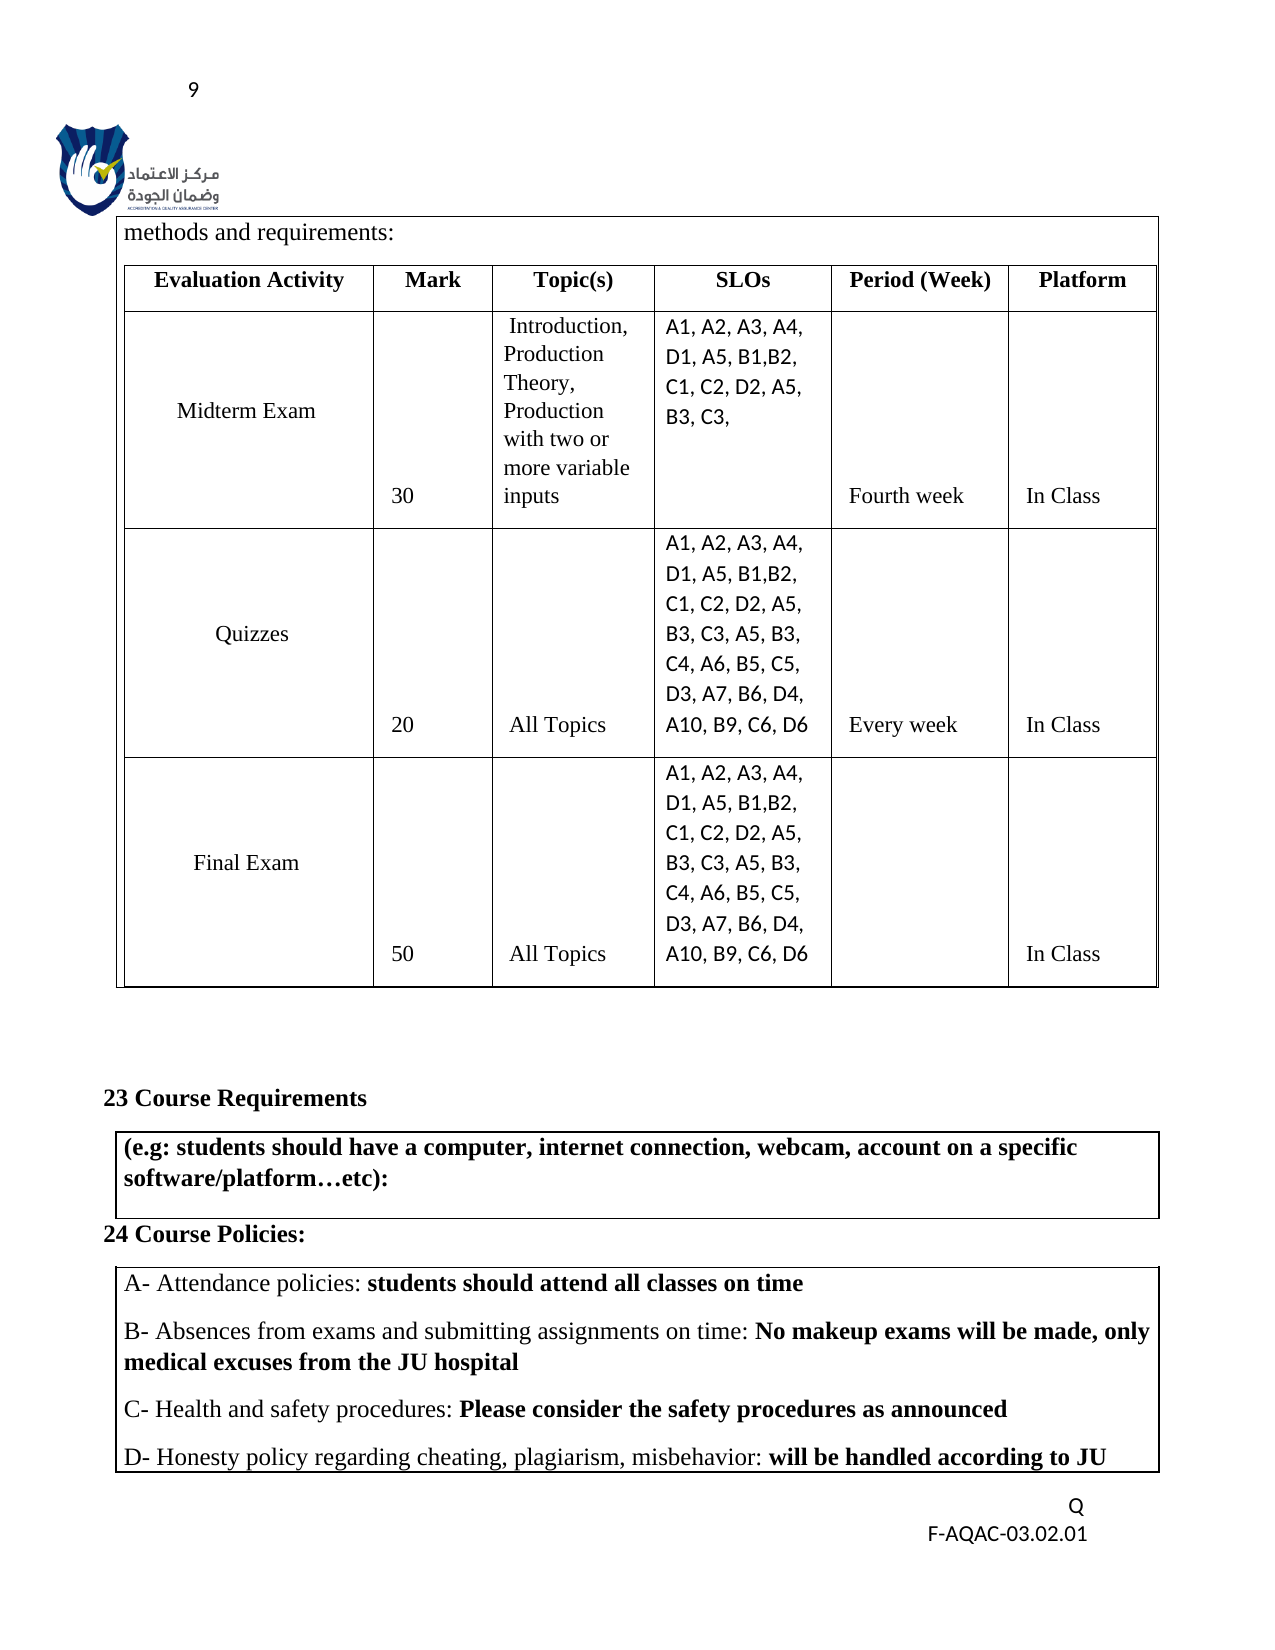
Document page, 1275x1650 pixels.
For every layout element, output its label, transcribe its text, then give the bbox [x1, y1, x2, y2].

text 23 Course Requirements [103, 1083, 1087, 1112]
picture [56, 124, 219, 216]
text 24 Course Policies: [103, 1219, 1087, 1247]
table_header (e.g: students should have a computer, internet connection, webcam, account on a specific software/platform…etc): [117, 1133, 1158, 1218]
table_header Opportunities to demonstrate achievement of the SLOs are provided through the following assessment methods and requirements: [117, 217, 1158, 987]
